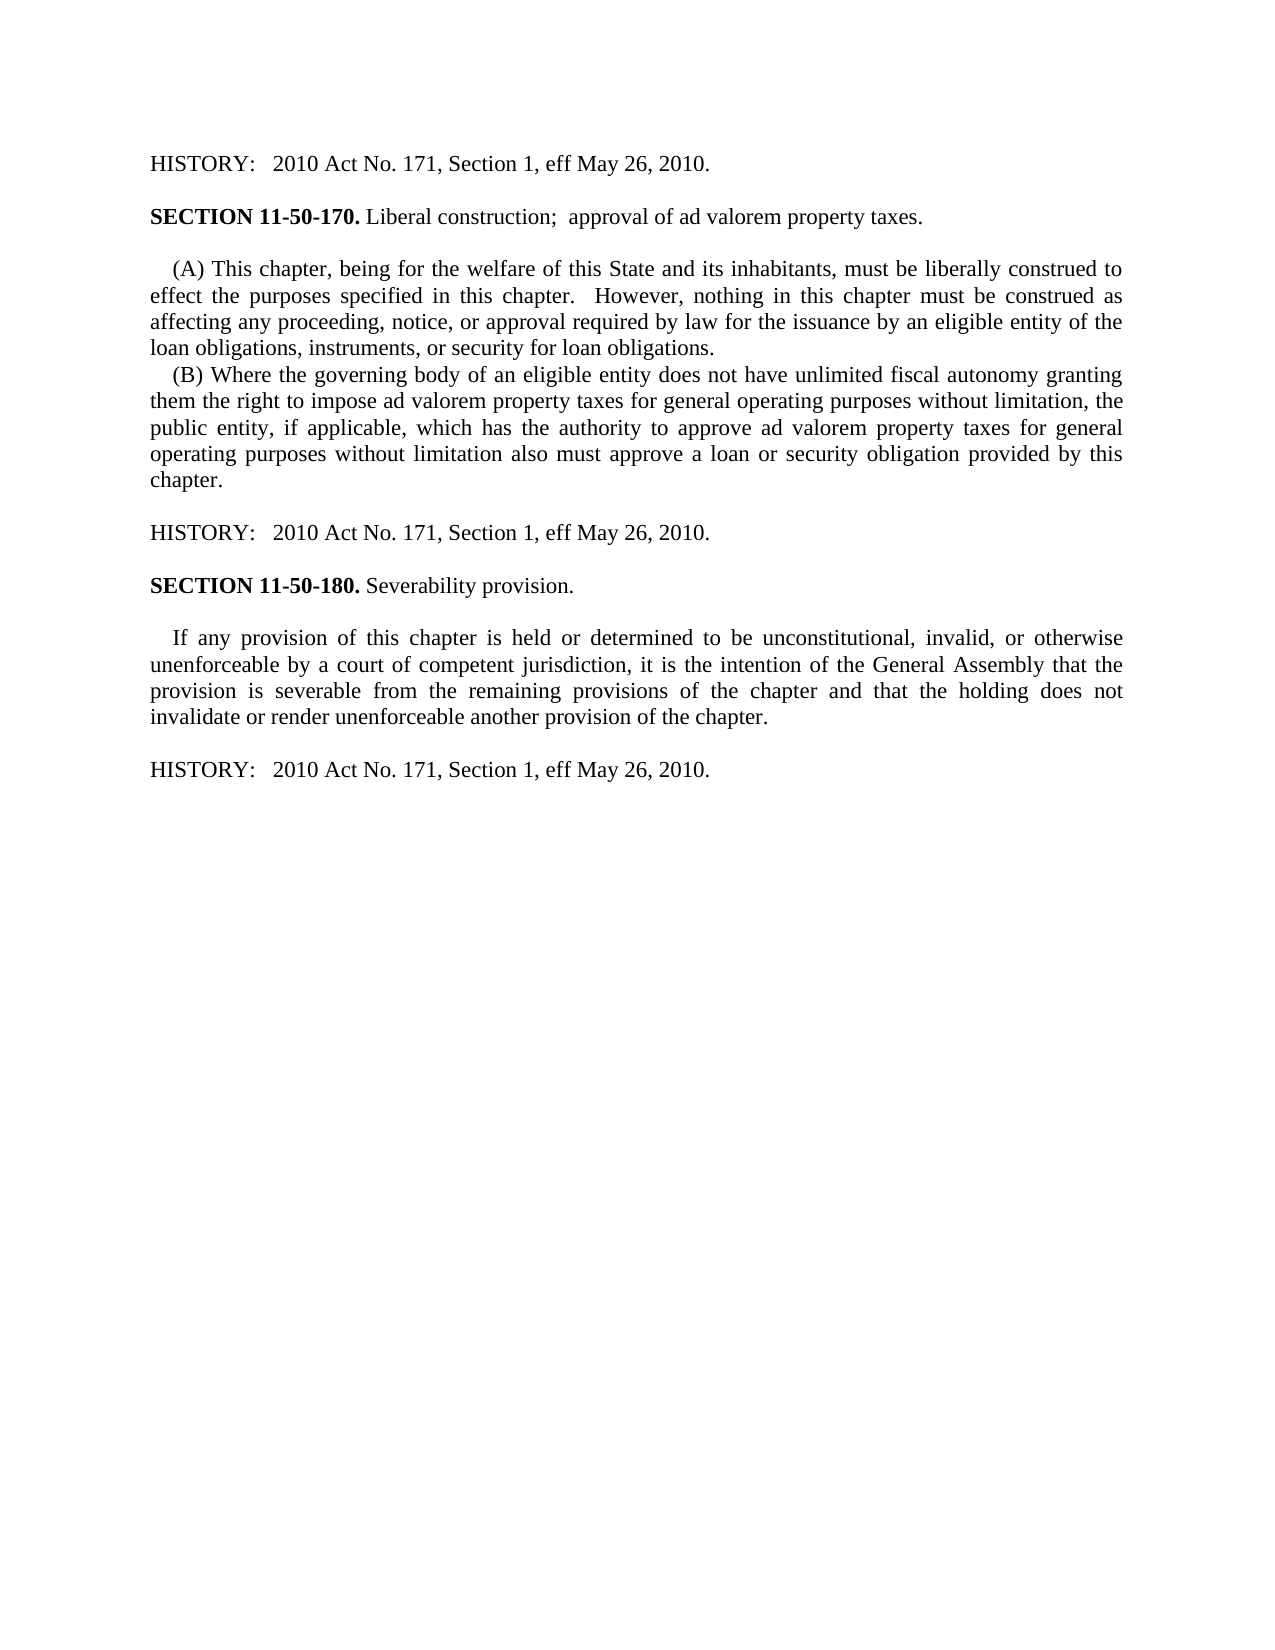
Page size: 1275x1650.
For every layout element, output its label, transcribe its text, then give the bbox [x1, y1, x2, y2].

text If any provision of this chapter is held or determined to be unconstitutional, invalid, or otherwise unenforceable by a court of competent jurisdiction, it is the intention of the General Assembly that the provision is severable from the remaining provisions of the chapter and that the holding does not invalidate or render unenforceable another provision of the chapter. [150, 624, 1125, 730]
text SECTION 11-50-170. Liberal construction; approval of ad valorem property taxes. [150, 203, 1125, 229]
text (A) This chapter, being for the welfare of this State and its inhabitants, must be liberally construed to effect the purposes specified in this chapter. However, nothing in this chapter must be construed as affecting any proceeding, notice, or approval required by law for the issuance by an eligible entity of the loan obligations, instruments, or security for loan obligations. [150, 255, 1125, 361]
text SECTION 11-50-180. Severability provision. [150, 572, 1125, 598]
text HISTORY: 2010 Act No. 171, Section 1, eff May 26, 2010. [150, 519, 1125, 545]
text HISTORY: 2010 Act No. 171, Section 1, eff May 26, 2010. [150, 150, 1125, 176]
text HISTORY: 2010 Act No. 171, Section 1, eff May 26, 2010. [150, 756, 1125, 782]
text (B) Where the governing body of an eligible entity does not have unlimited fiscal autonomy granting them the right to impose ad valorem property taxes for general operating purposes without limitation, the public entity, if applicable, which has the authority to approve ad valorem property taxes for general operating purposes without limitation also must approve a loan or security obligation provided by this chapter. [150, 361, 1125, 493]
